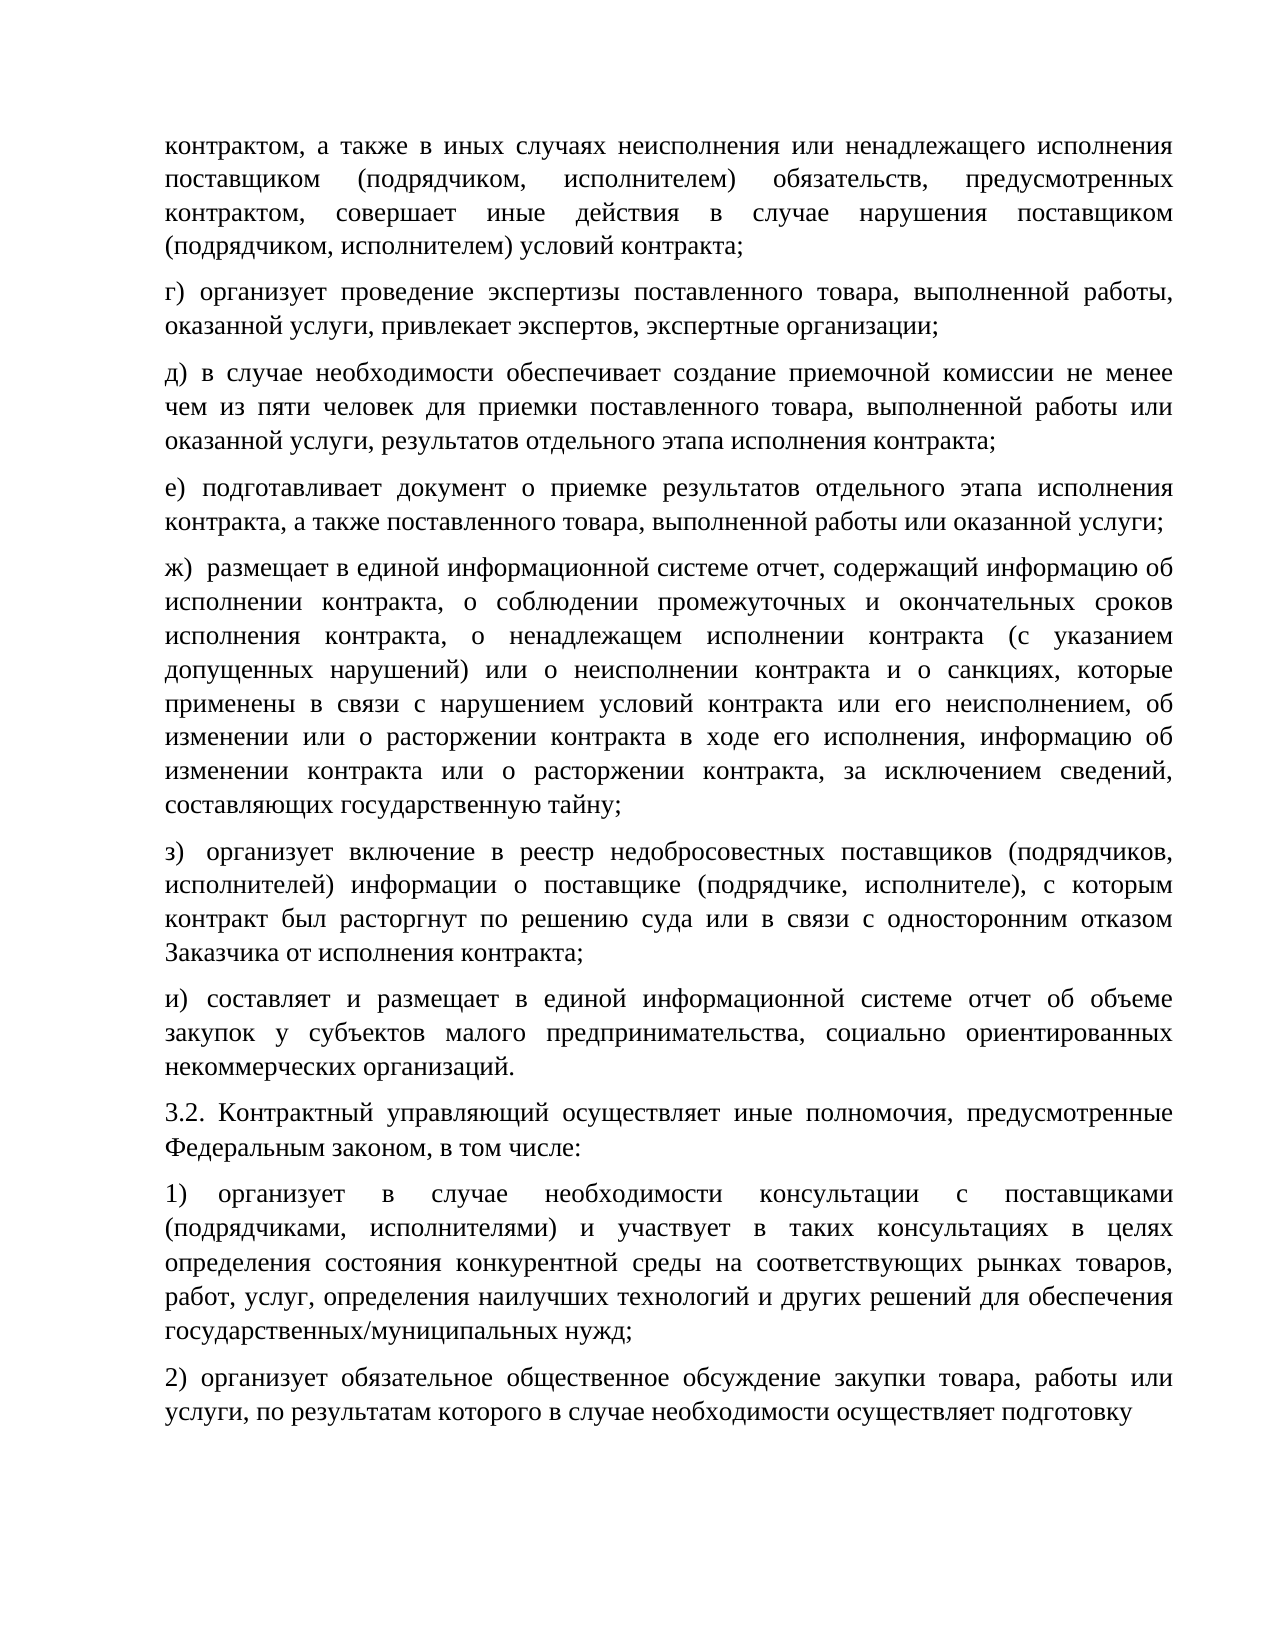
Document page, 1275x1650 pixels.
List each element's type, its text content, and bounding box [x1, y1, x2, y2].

list организует обязательное общественное обсуждение закупки товара, работы или услуги, по результатам которого в случае необходимости осуществляет подготовку [164, 1359, 1174, 1427]
text ж) размещает в единой информационной системе отчет, содержащий информацию об исполнении контракта, о соблюдении промежуточных и окончательных сроков исполнения контракта, о ненадлежащем исполнении контракта (с указанием допущенных нарушений) или о неисполнении контракта и о санкциях, которые применены в связи с нарушением условий контракта или его неисполнением, об изменении или о расторжении контракта в ходе его исполнения, информацию об изменении контракта или о расторжении контракта, за исключением сведений, составляющих государственную тайну; [164, 549, 1174, 820]
text г) организует проведение экспертизы поставленного товара, выполненной работы, оказанной услуги, привлекает экспертов, экспертные организации; [164, 273, 1174, 341]
text з) организует включение в реестр недобросовестных поставщиков (подрядчиков, исполнителей) информации о поставщике (подрядчике, исполнителе), с которым контракт был расторгнут по решению суда или в связи с односторонним отказом Заказчика от исполнения контракта; [164, 833, 1174, 968]
list организует в случае необходимости консультации с поставщиками (подрядчиками, исполнителями) и участвует в таких консультациях в целях определения состояния конкурентной среды на соответствующих рынках товаров, работ, услуг, определения наилучших технологий и других решений для обеспечения государственных/муниципальных нужд; [164, 1175, 1174, 1346]
text е) подготавливает документ о приемке результатов отдельного этапа исполнения контракта, а также поставленного товара, выполненной работы или оказанной услуги; [164, 469, 1174, 537]
text контрактом, а также в иных случаях неисполнения или ненадлежащего исполнения поставщиком (подрядчиком, исполнителем) обязательств, предусмотренных контрактом, совершает иные действия в случае нарушения поставщиком (подрядчиком, исполнителем) условий контракта; [164, 127, 1174, 261]
text и) составляет и размещает в единой информационной системе отчет об объеме закупок у субъектов малого предпринимательства, социально ориентированных некоммерческих организаций. [164, 981, 1174, 1082]
text д) в случае необходимости обеспечивает создание приемочной комиссии не менее чем из пяти человек для приемки поставленного товара, выполненной работы или оказанной услуги, результатов отдельного этапа исполнения контракта; [164, 354, 1174, 456]
list Контрактный управляющий осуществляет иные полномочия, предусмотренные Федеральным законом, в том числе: [164, 1094, 1174, 1163]
